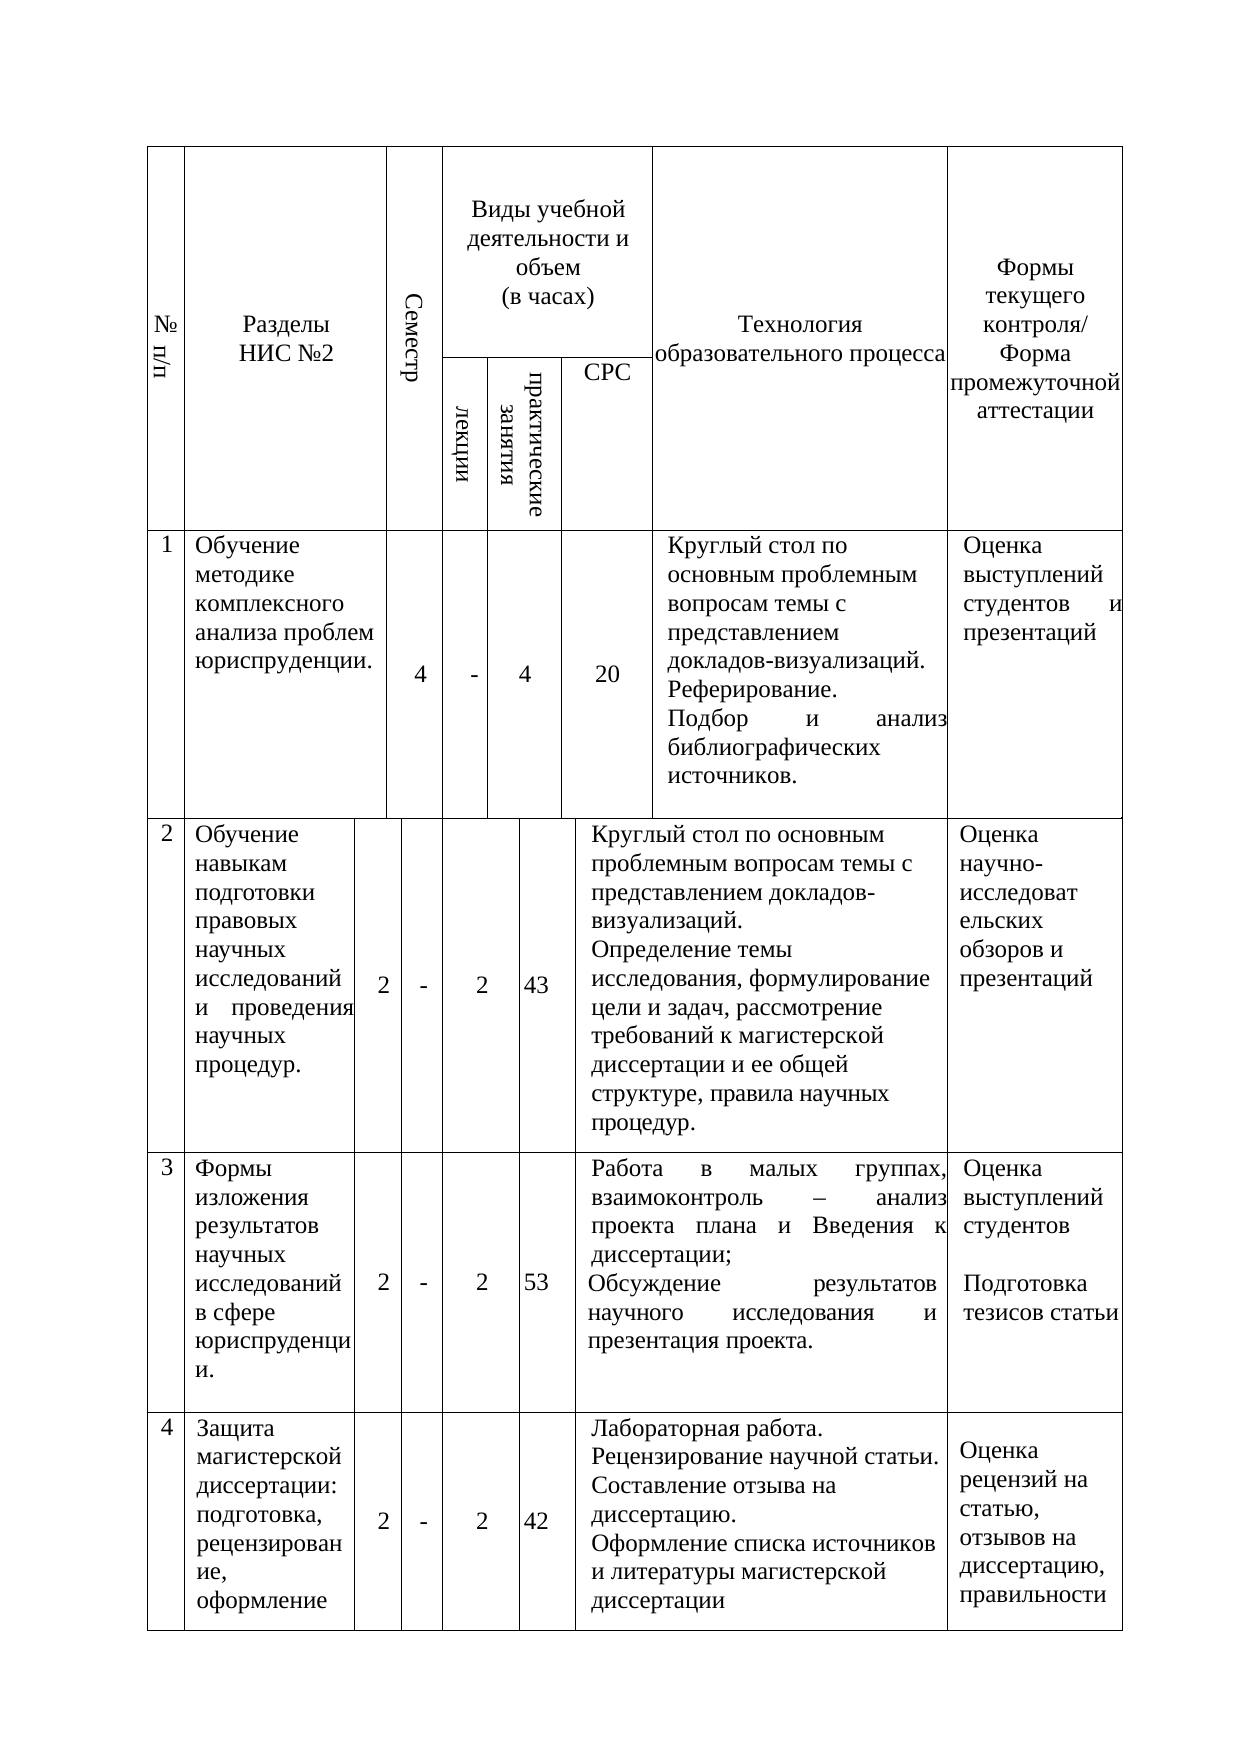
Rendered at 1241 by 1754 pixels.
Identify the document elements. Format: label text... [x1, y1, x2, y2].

table_cell 2 [355, 1413, 401, 1630]
table_cell 2 [443, 1153, 519, 1412]
table_cell Обучение методике комплексного анализа проблем юриспруденции. [185, 531, 386, 818]
table_cell - [402, 1153, 442, 1412]
table_cell 2 [355, 819, 401, 1152]
table_cell Оценка выступлений студентов и презентаций [948, 531, 1122, 818]
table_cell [948, 1413, 1122, 1630]
table_cell Оценка научно-исследоват ельских обзоров и презентаций [948, 819, 1122, 1152]
table_header Технология образовательного процесса [653, 147, 947, 529]
table_header Виды учебной деятельности и объем (в часах) [443, 147, 652, 357]
table_cell практические занятия [488, 358, 561, 529]
table_cell 3 [148, 1153, 184, 1412]
table_cell Оценка выступлений студентов Подготовка тезисов статьи [948, 1153, 1122, 1412]
table_cell 4 [148, 1413, 184, 1630]
table_cell 4 [488, 531, 561, 818]
table_header Формы текущего контроля/ Форма промежуточной аттестации [948, 147, 1122, 529]
table_cell 2 [443, 819, 519, 1152]
table_cell лекции [443, 358, 487, 529]
table_cell Круглый стол по основным проблемным вопросам темы с представлением докладов-визуализаций. Реферирование. Подбор и анализ библиографических источников. [653, 531, 947, 818]
table_cell 53 [520, 1153, 575, 1412]
table_header Разделы НИС №2 [185, 147, 386, 529]
table_cell 4 [387, 531, 442, 818]
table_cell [576, 1413, 947, 1630]
table_cell Работа в малых группах, взаимоконтроль – анализ проекта плана и Введения к диссертации; Обсуждение результатов научного исследования и презентация проекта. [576, 1153, 947, 1412]
table_cell 2 [355, 1153, 401, 1412]
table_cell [185, 1413, 354, 1630]
table_cell 43 [520, 819, 575, 1152]
table_cell СРС [562, 358, 652, 529]
table_header Семестр [387, 147, 442, 529]
table_cell 2 [148, 819, 184, 1152]
table_cell - [443, 531, 487, 818]
table_cell - [402, 819, 442, 1152]
table_cell Круглый стол по основным проблемным вопросам темы с представлением докладов-визуализаций. Определение темы исследования, формулирование цели и задач, рассмотрение требований к магистерской диссертации и ее общей структуре, правила научных процедур. [576, 819, 947, 1152]
table_cell 20 [562, 531, 652, 818]
table_cell 2 [443, 1413, 519, 1630]
table_cell Обучение навыкам подготовки правовых научных исследований и проведения научных процедур. [185, 819, 354, 1152]
table_cell Формы изложения результатов научных исследований в сфере юриспруденции. [185, 1153, 354, 1412]
table_header № п/п [148, 147, 184, 529]
table_cell 42 [520, 1413, 575, 1630]
table_cell 1 [148, 531, 184, 818]
table_cell - [402, 1413, 442, 1630]
